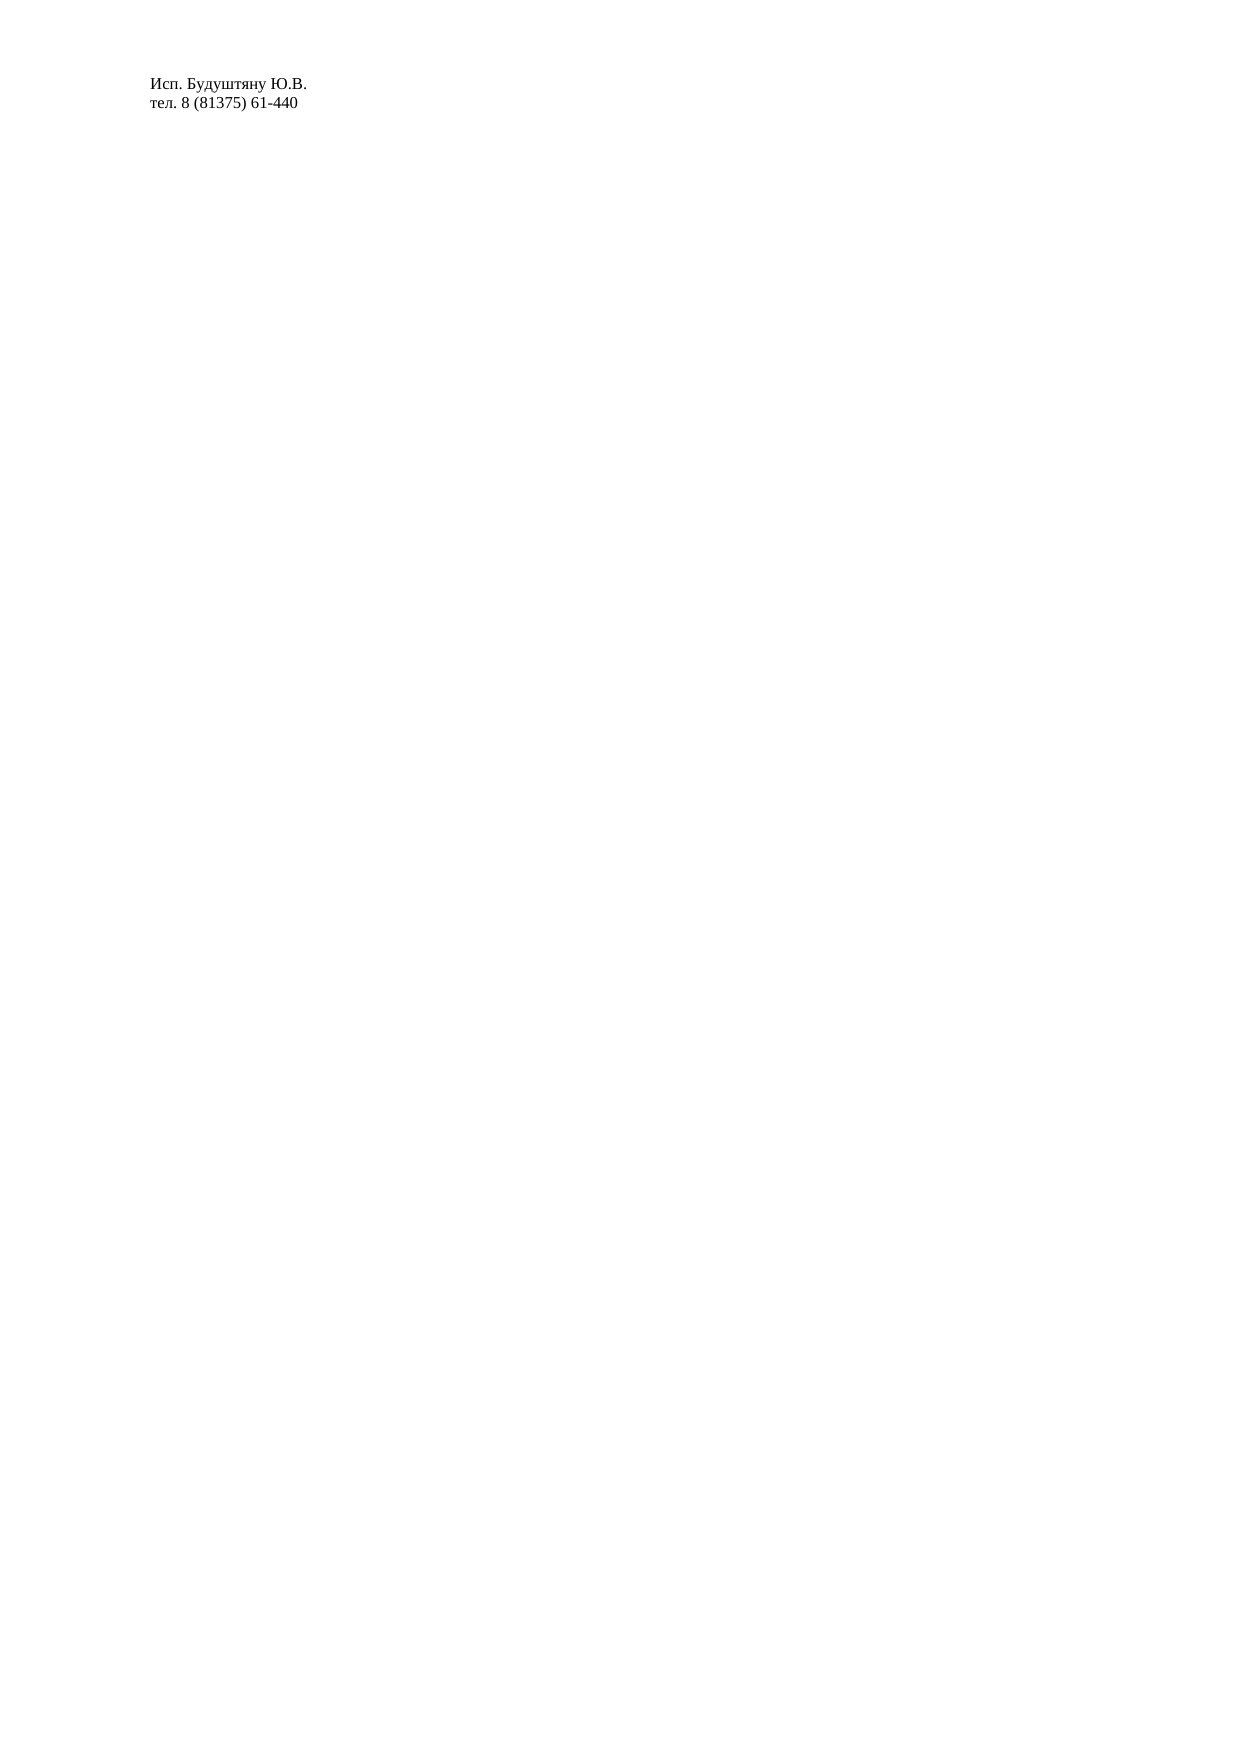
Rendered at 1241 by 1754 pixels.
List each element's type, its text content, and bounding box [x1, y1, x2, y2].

text тел. 8 (81375) 61-440 [150, 93, 1122, 112]
text Исп. Будуштяну Ю.В. [150, 74, 1122, 93]
